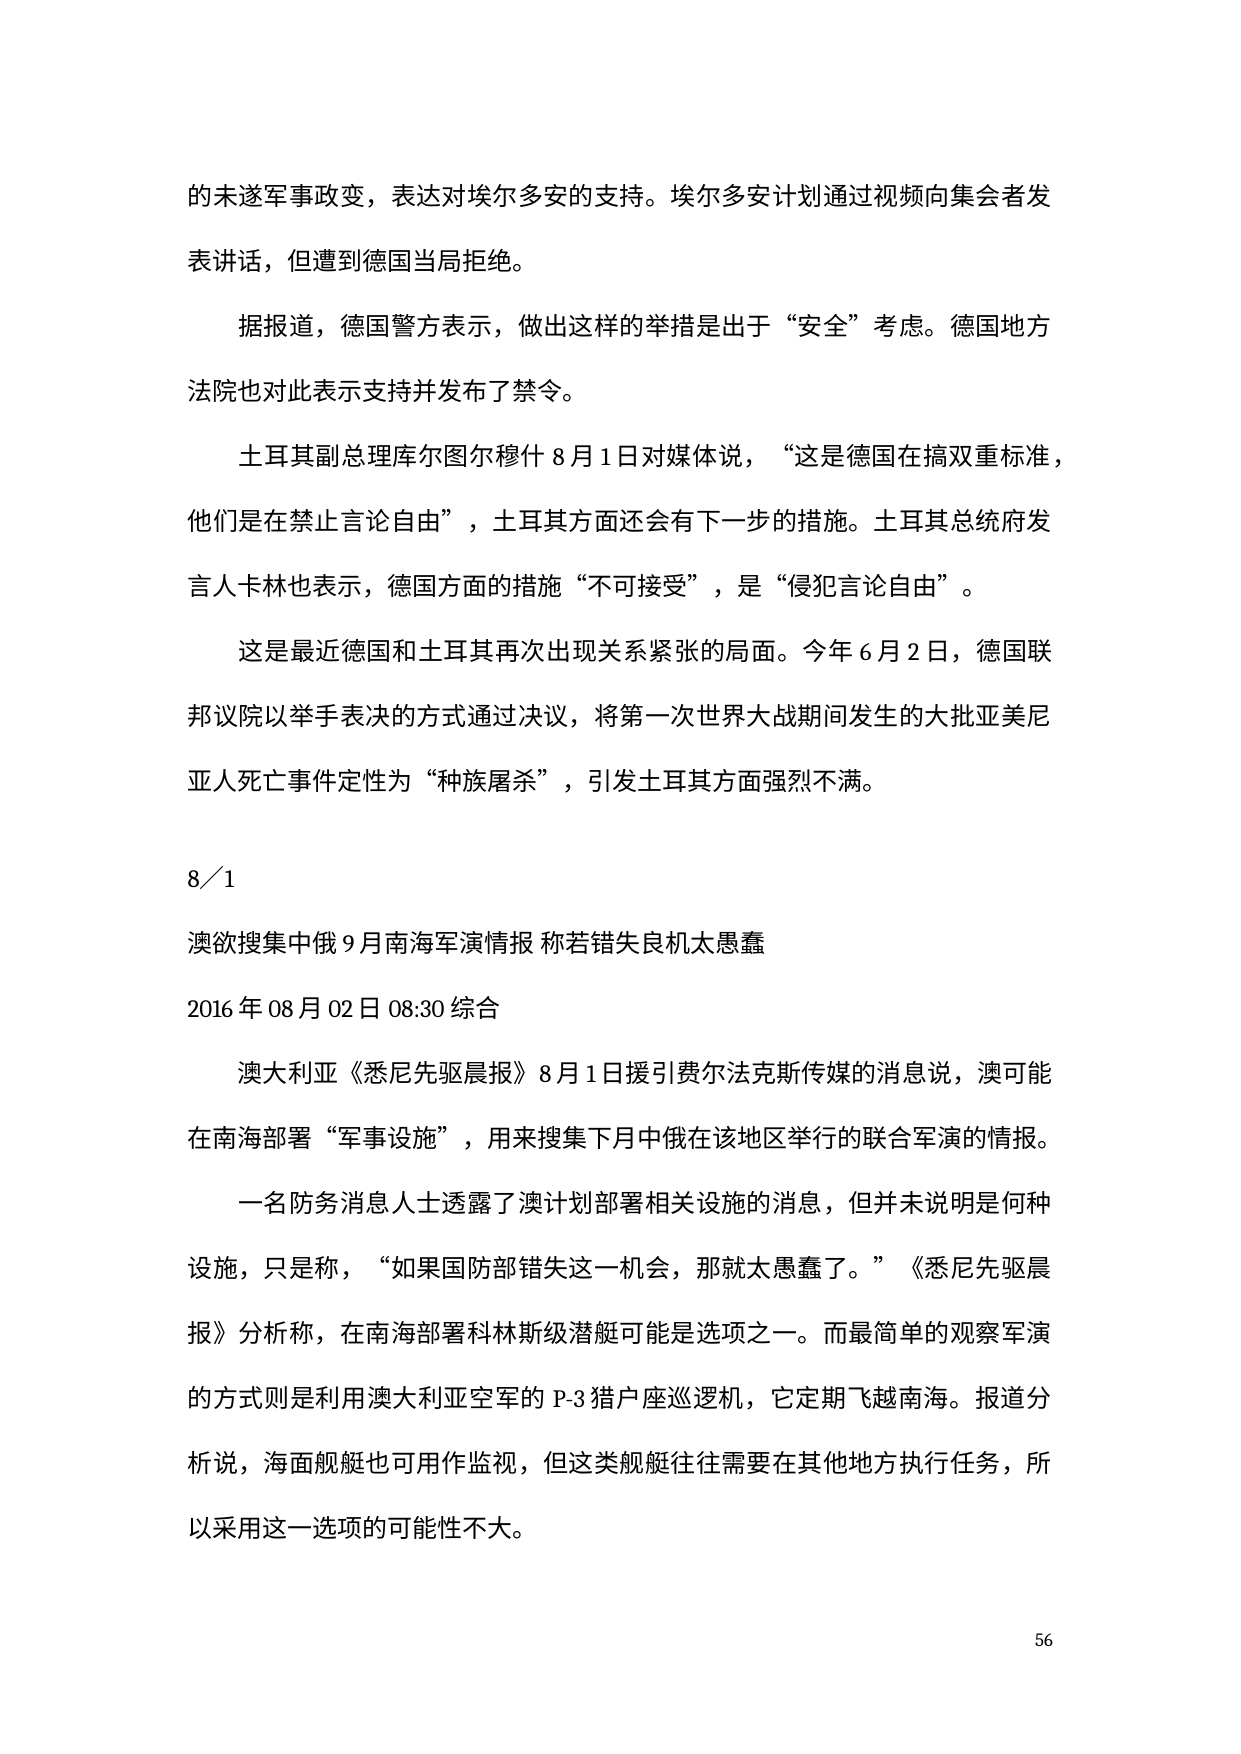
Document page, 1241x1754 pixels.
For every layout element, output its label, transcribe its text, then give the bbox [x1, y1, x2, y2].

text 澳欲搜集中俄9月南海军演情报 称若错失良机太愚蠢 [187, 909, 1053, 974]
text 据报道，德国警方表示，做出这样的举措是出于“安全”考虑。德国地方法院也对此表示支持并发布了禁令。 [187, 292, 1053, 422]
text 这是最近德国和土耳其再次出现关系紧张的局面。今年6月2日，德国联邦议院以举手表决的方式通过决议，将第一次世界大战期间发生的大批亚美尼亚人死亡事件定性为“种族屠杀”，引发土耳其方面强烈不满。 [187, 617, 1053, 812]
text 2016年08月02日 08:30 综合 [187, 974, 1053, 1039]
text 澳大利亚《悉尼先驱晨报》8月1日援引费尔法克斯传媒的消息说，澳可能在南海部署“军事设施”，用来搜集下月中俄在该地区举行的联合军演的情报。 [187, 1039, 1053, 1169]
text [187, 162, 1053, 292]
text 8／1 [187, 844, 1053, 909]
text 土耳其副总理库尔图尔穆什8月1日对媒体说，“这是德国在搞双重标准，他们是在禁止言论自由”，土耳其方面还会有下一步的措施。土耳其总统府发言人卡林也表示，德国方面的措施“不可接受”，是“侵犯言论自由”。 [187, 422, 1053, 617]
text 一名防务消息人士透露了澳计划部署相关设施的消息，但并未说明是何种设施，只是称，“如果国防部错失这一机会，那就太愚蠢了。”《悉尼先驱晨报》分析称，在南海部署科林斯级潜艇可能是选项之一。而最简单的观察军演的方式则是利用澳大利亚空军的P-3猎户座巡逻机，它定期飞越南海。报道分析说，海面舰艇也可用作监视，但这类舰艇往往需要在其他地方执行任务，所以采用这一选项的可能性不大。 [187, 1169, 1053, 1559]
